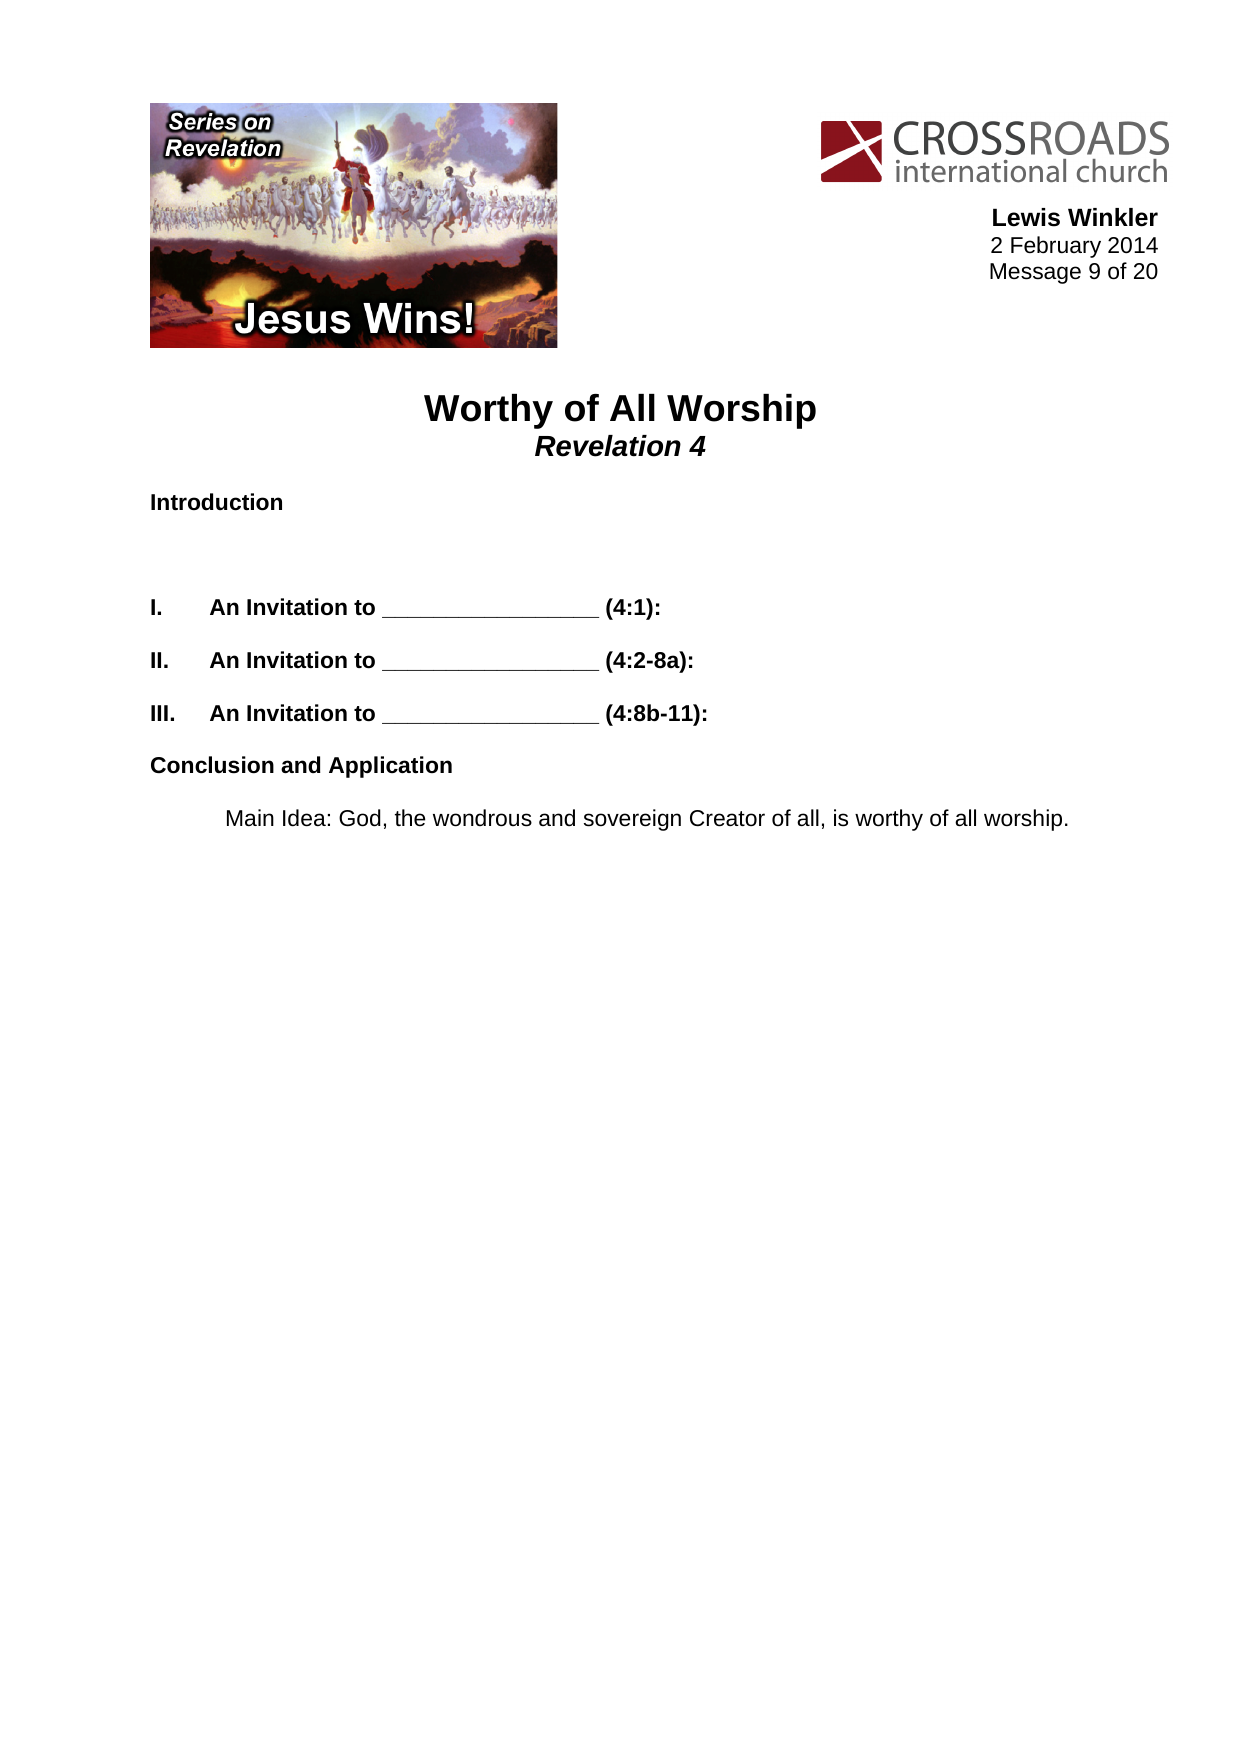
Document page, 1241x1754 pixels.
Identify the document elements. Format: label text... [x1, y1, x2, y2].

list An Invitation to _________________ (4:8b-11): [150, 700, 1090, 726]
text Revelation 4 [150, 429, 1090, 463]
picture [150, 103, 558, 348]
text Worthy of All Worship [150, 386, 1091, 429]
list An Invitation to _________________ (4:2-8a): [150, 647, 1090, 673]
text Conclusion and Application [150, 752, 1090, 779]
picture [816, 112, 1173, 191]
text Main Idea: God, the wondrous and sovereign Creator of all, is worthy of all worship. [150, 805, 1090, 832]
text Introduction [150, 489, 1090, 515]
list An Invitation to _________________ (4:1): [150, 594, 1090, 621]
